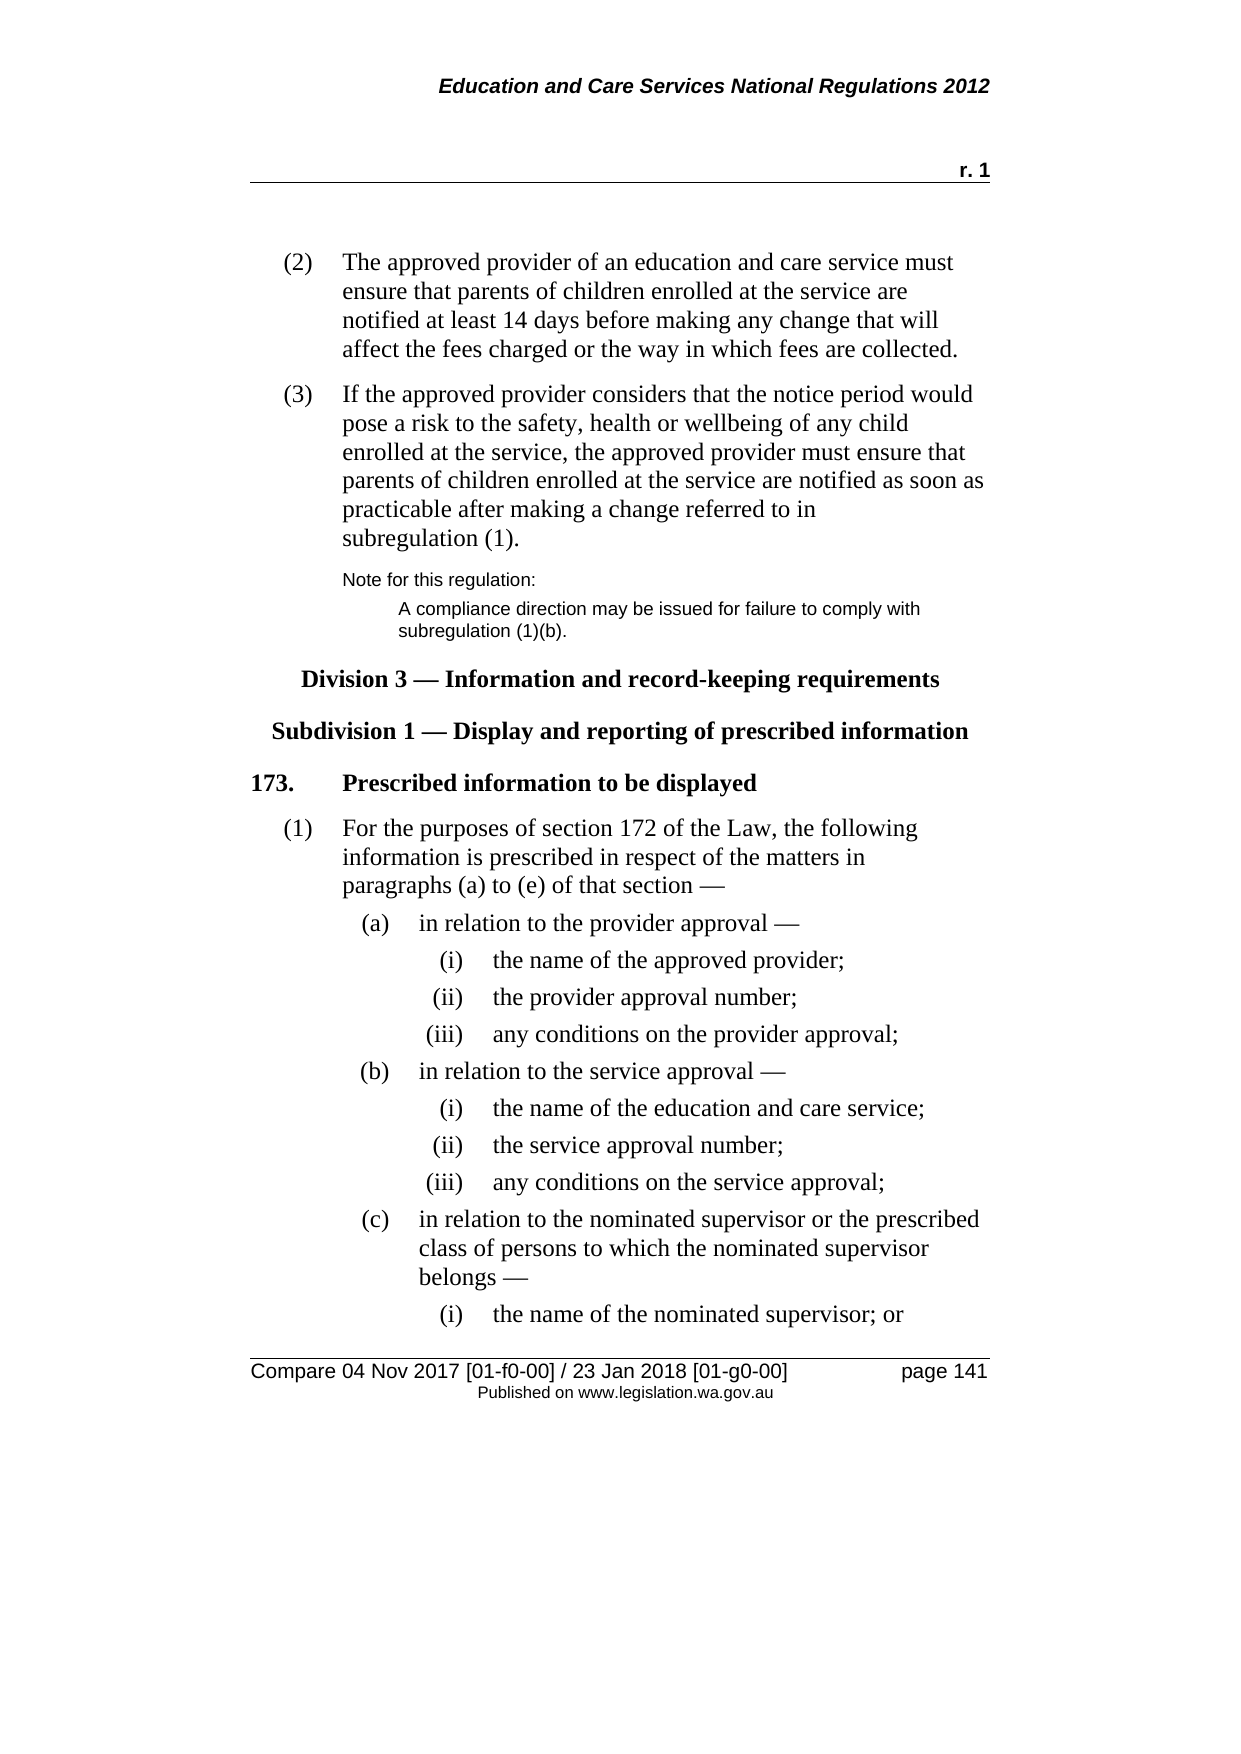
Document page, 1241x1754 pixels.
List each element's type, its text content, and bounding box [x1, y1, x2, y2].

text (2) The approved provider of an education and care service must ensure that parents of children enrolled at the service are notified at least 14 days before making any change that will affect the fees charged or the way in which fees are collected. [250, 247, 990, 362]
text (i) the name of the nominated supervisor; or [250, 1299, 990, 1328]
text A compliance direction may be issued for failure to comply with subregulation (1)(b). [250, 598, 990, 641]
text (iii) any conditions on the provider approval; [250, 1019, 990, 1048]
text (3) If the approved provider considers that the notice period would pose a risk to the safety, health or wellbeing of any child enrolled at the service, the approved provider must ensure that parents of children enrolled at the service are notified as soon as practicable after making a change referred to in subregulation (1). [250, 379, 990, 552]
text (ii) the provider approval number; [250, 982, 990, 1011]
text (ii) the service approval number; [250, 1130, 990, 1159]
subtitle Division 3 — Information and record-keeping requirements [250, 664, 990, 693]
text (b) in relation to the service approval — [250, 1056, 990, 1085]
text (a) in relation to the provider approval — [250, 908, 990, 936]
text (1) For the purposes of section 172 of the Law, the following information is prescribed in respect of the matters in paragraphs (a) to (e) of that section — [250, 813, 990, 899]
text (c) in relation to the nominated supervisor or the prescribed class of persons to which the nominated supervisor belongs — [250, 1204, 990, 1291]
text (i) the name of the approved provider; [250, 945, 990, 973]
text (i) the name of the education and care service; [250, 1093, 990, 1122]
subtitle Subdivision 1 — Display and reporting of prescribed information [250, 716, 990, 745]
text (iii) any conditions on the service approval; [250, 1167, 990, 1196]
subtitle Note for this regulation: [250, 568, 990, 590]
subtitle 173. Prescribed information to be displayed [250, 768, 990, 796]
